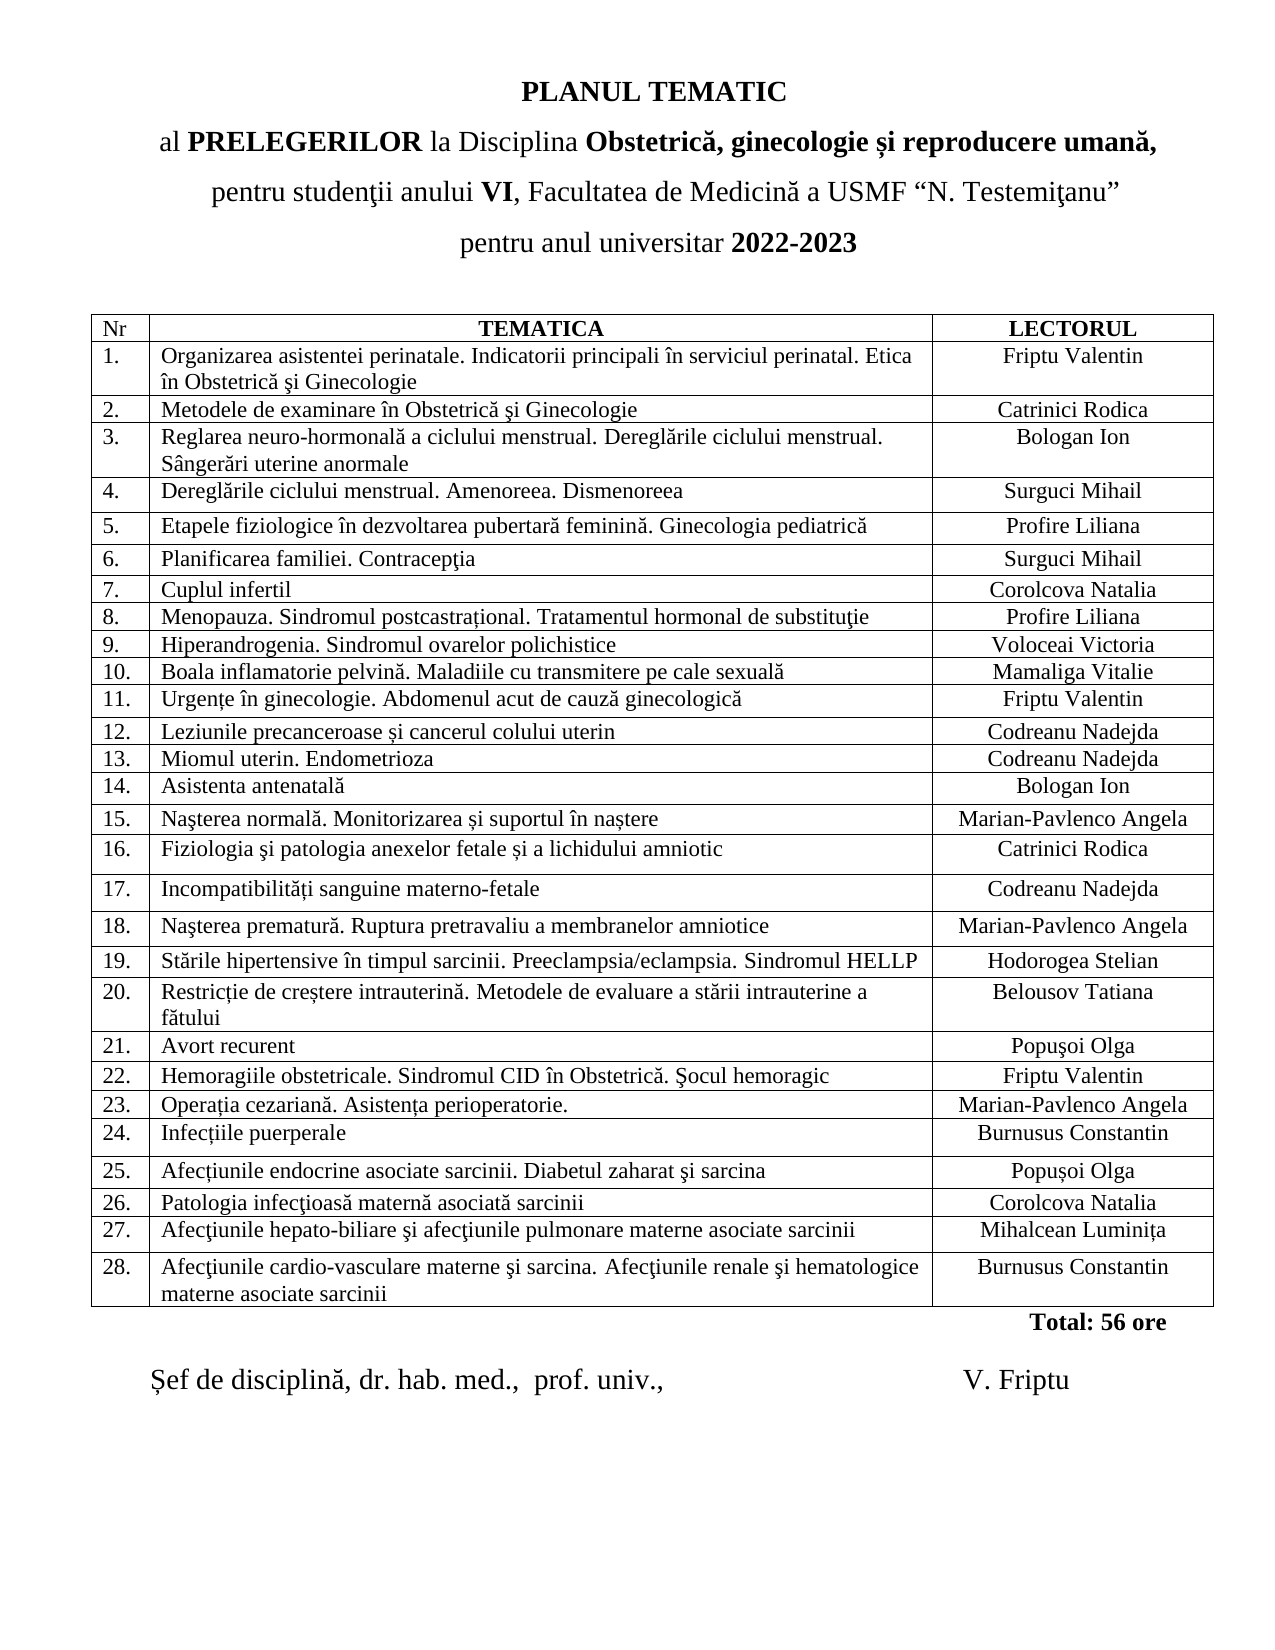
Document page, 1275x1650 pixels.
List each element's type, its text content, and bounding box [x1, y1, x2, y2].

table_cell Codreanu Nadejda [933, 745, 1213, 772]
table_cell Corolcova Natalia [933, 576, 1213, 602]
table_cell Catrinici Rodica [933, 835, 1213, 874]
table_cell Afecţiunile hepato-biliare şi afecţiunile pulmonare materne asociate sarcinii [150, 1217, 932, 1252]
table_cell Patologia infecţioasă maternă asociată sarcinii [150, 1189, 932, 1216]
table_cell 22. [92, 1062, 149, 1090]
table_cell Leziunile precanceroase și cancerul colului uterin [150, 718, 932, 744]
table_cell Asistenta antenatală [150, 773, 932, 803]
table_cell Dereglările ciclului menstrual. Amenoreea. Dismenoreea [150, 478, 932, 512]
table_cell Infecțiile puerperale [150, 1119, 932, 1156]
table_cell Avort recurent [150, 1032, 932, 1061]
table_cell Surguci Mihail [933, 478, 1213, 512]
table_cell 3. [92, 423, 149, 477]
table_cell Fiziologia şi patologia anexelor fetale și a lichidului amniotic [150, 835, 932, 874]
table_cell 24. [92, 1119, 149, 1156]
table_cell 27. [92, 1217, 149, 1252]
table_cell Friptu Valentin [933, 1062, 1213, 1090]
table_cell 23. [92, 1091, 149, 1118]
table_cell Metodele de examinare în Obstetrică şi Ginecologie [150, 396, 932, 422]
table_cell 4. [92, 478, 149, 512]
table_cell Surguci Mihail [933, 545, 1213, 575]
table_cell Menopauza. Sindromul postcastrațional. Tratamentul hormonal de substituţie [150, 603, 932, 629]
table_cell Bologan Ion [933, 773, 1213, 803]
table_cell Burnusus Constantin [933, 1119, 1213, 1156]
table_cell Belousov Tatiana [933, 978, 1213, 1031]
table_cell 10. [92, 658, 149, 684]
table_cell 16. [92, 835, 149, 874]
table_cell 28. [92, 1253, 149, 1306]
table_cell Friptu Valentin [933, 685, 1213, 717]
table_cell Marian-Pavlenco Angela [933, 912, 1213, 946]
table_cell Catrinici Rodica [933, 396, 1213, 422]
table_cell 13. [92, 745, 149, 772]
table_cell 21. [92, 1032, 149, 1061]
table_cell Burnusus Constantin [933, 1253, 1213, 1306]
table_cell 18. [92, 912, 149, 946]
text pentru anul universitar 2022-2023 [150, 225, 1167, 258]
table_cell 8. [92, 603, 149, 629]
table_cell 14. [92, 773, 149, 803]
table_cell 1. [92, 342, 149, 395]
table_cell Profire Liliana [933, 513, 1213, 543]
table_cell Restricție de creștere intrauterină. Metodele de evaluare a stării intrauterine a fătului [150, 978, 932, 1031]
table_cell 20. [92, 978, 149, 1031]
text PLANUL TEMATIC al PRELEGERILOR la Disciplina Obstetrică, ginecologie și reproducere umană, pentru studenţii anului VI, Facultatea de Medicină a USMF “N. Testemiţanu” [91, 74, 1225, 208]
table_cell 25. [92, 1157, 149, 1188]
table_cell Friptu Valentin [933, 342, 1213, 395]
table_cell Planificarea familiei. Contracepţia [150, 545, 932, 575]
table_cell Boala inflamatorie pelvină. Maladiile cu transmitere pe cale sexuală [150, 658, 932, 684]
table_cell Marian-Pavlenco Angela [933, 1091, 1213, 1118]
table_cell Hiperandrogenia. Sindromul ovarelor polichistice [150, 631, 932, 657]
table_cell Organizarea asistentei perinatale. Indicatorii principali în serviciul perinatal. Etica în Obstetrică şi Ginecologie [150, 342, 932, 395]
table_cell Naşterea prematură. Ruptura pretravaliu a membranelor amniotice [150, 912, 932, 946]
table_cell Operația cezariană. Asistența perioperatorie. [150, 1091, 932, 1118]
text Total: 56 ore [150, 1307, 1167, 1336]
table_cell Codreanu Nadejda [933, 718, 1213, 744]
table_header Nr [92, 315, 149, 341]
table_cell Incompatibilități sanguine materno-fetale [150, 875, 932, 911]
table_cell Afecțiunile endocrine asociate sarcinii. Diabetul zaharat şi sarcina [150, 1157, 932, 1188]
table_cell Etapele fiziologice în dezvoltarea pubertară feminină. Ginecologia pediatrică [150, 513, 932, 543]
table_cell Naşterea normală. Monitorizarea și suportul în naștere [150, 805, 932, 834]
table_cell Marian-Pavlenco Angela [933, 805, 1213, 834]
table_header LECTORUL [933, 315, 1213, 341]
table_cell Hemoragiile obstetricale. Sindromul CID în Obstetrică. Şocul hemoragic [150, 1062, 932, 1090]
table_cell Profire Liliana [933, 603, 1213, 629]
table_header TEMATICA [150, 315, 932, 341]
table_cell Afecţiunile cardio-vasculare materne şi sarcina. Afecţiunile renale şi hematologice materne asociate sarcinii [150, 1253, 932, 1306]
text Șef de disciplină, dr. hab. med., prof. univ., V. Friptu [150, 1362, 1167, 1396]
table_cell Miomul uterin. Endometrioza [150, 745, 932, 772]
table_cell 5. [92, 513, 149, 543]
table_cell 7. [92, 576, 149, 602]
table_cell Voloceai Victoria [933, 631, 1213, 657]
table_cell Hodorogea Stelian [933, 947, 1213, 977]
table_cell 26. [92, 1189, 149, 1216]
table_cell Codreanu Nadejda [933, 875, 1213, 911]
table_cell 17. [92, 875, 149, 911]
table_cell Popușoi Olga [933, 1157, 1213, 1188]
table_cell 9. [92, 631, 149, 657]
table_cell 12. [92, 718, 149, 744]
table_cell Urgențe în ginecologie. Abdomenul acut de cauză ginecologică [150, 685, 932, 717]
table_cell 6. [92, 545, 149, 575]
table_cell Stările hipertensive în timpul sarcinii. Preeclampsia/eclampsia. Sindromul HELLP [150, 947, 932, 977]
table_cell 11. [92, 685, 149, 717]
table_cell Mamaliga Vitalie [933, 658, 1213, 684]
table_cell Reglarea neuro-hormonală a ciclului menstrual. Dereglările ciclului menstrual. Sângerări uterine anormale [150, 423, 932, 477]
table_cell 15. [92, 805, 149, 834]
table_cell 2. [92, 396, 149, 422]
table_cell Bologan Ion [933, 423, 1213, 477]
table_cell 19. [92, 947, 149, 977]
table_cell Popuşoi Olga [933, 1032, 1213, 1061]
table_cell Cuplul infertil [150, 576, 932, 602]
table_cell Corolcova Natalia [933, 1189, 1213, 1216]
table_cell Mihalcean Luminița [933, 1217, 1213, 1252]
